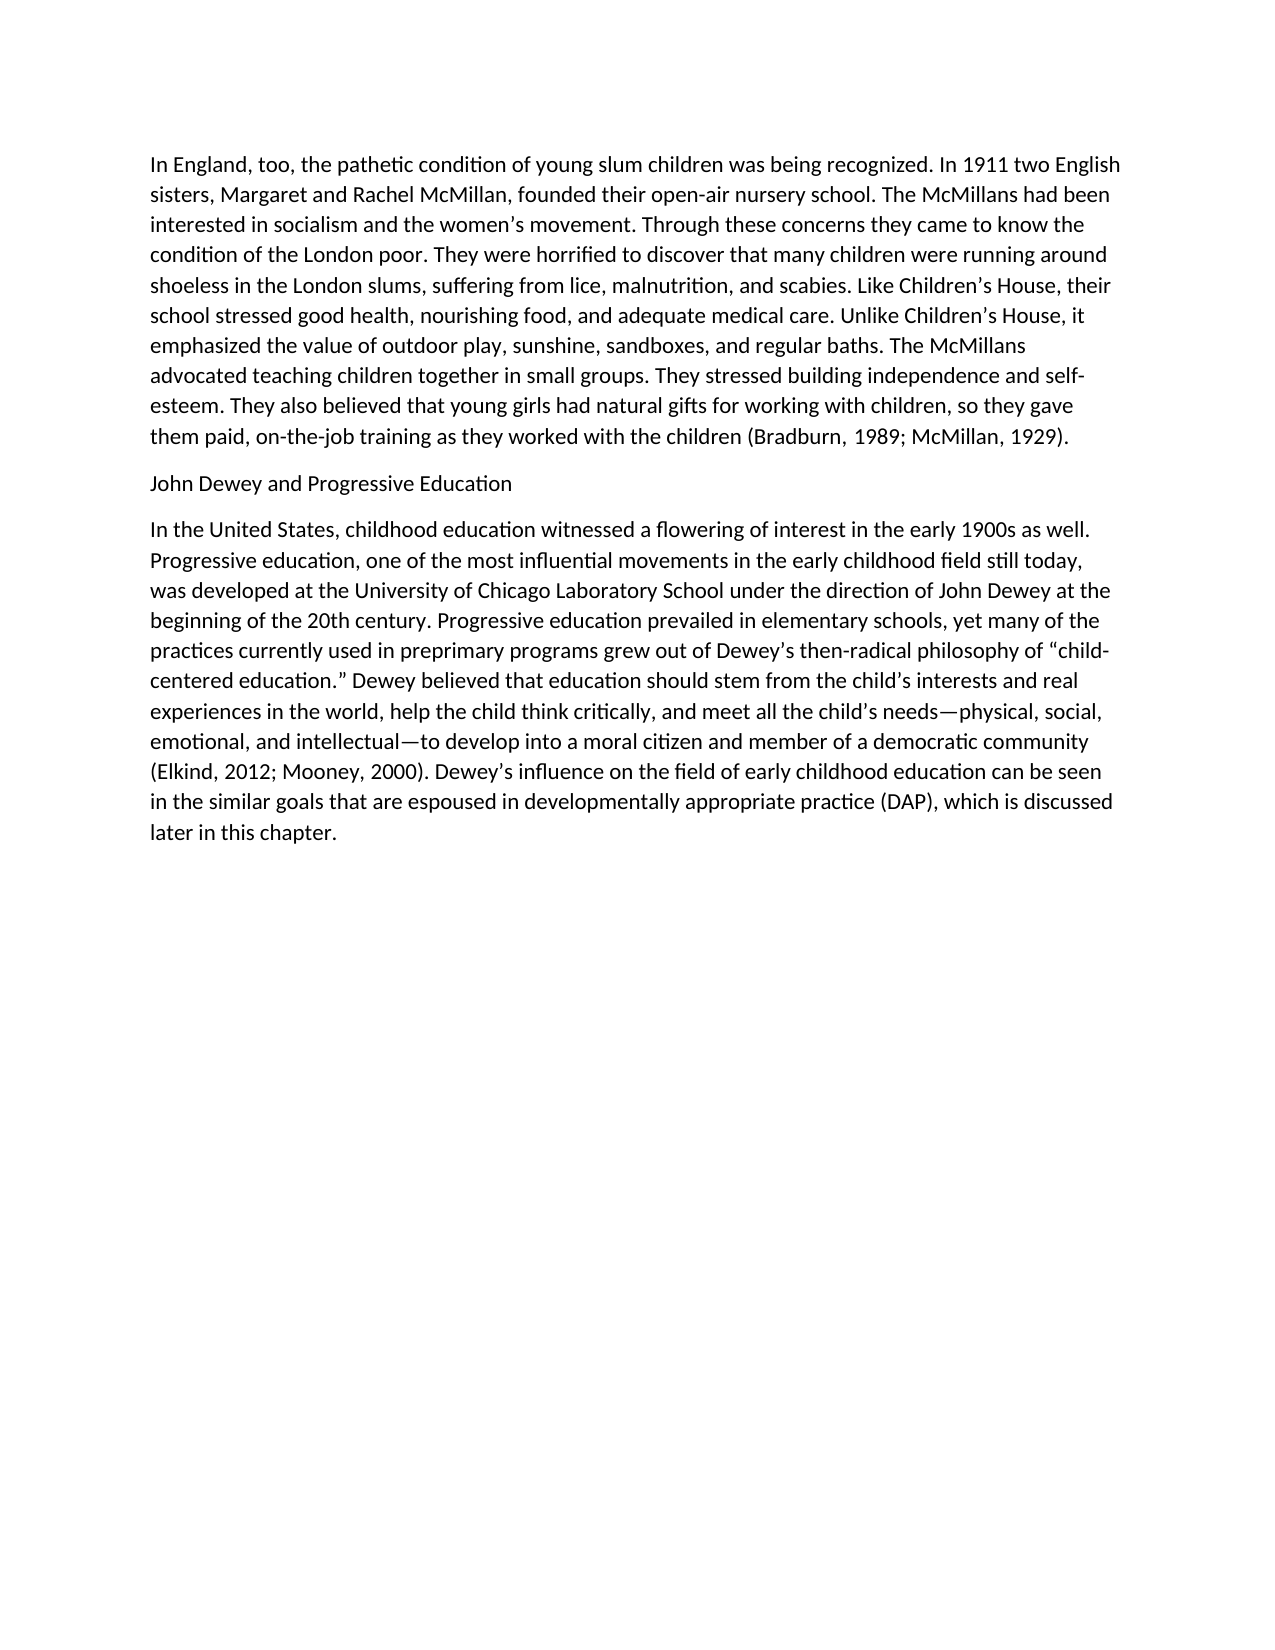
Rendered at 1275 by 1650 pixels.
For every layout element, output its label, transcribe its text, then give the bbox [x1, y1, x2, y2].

text In England, too, the pathetic condition of young slum children was being recognized. In 1911 two English sisters, Margaret and Rachel McMillan, founded their open-air nursery school. The McMillans had been interested in socialism and the women’s movement. Through these concerns they came to know the condition of the London poor. They were horrified to discover that many children were running around shoeless in the London slums, suffering from lice, malnutrition, and scabies. Like Children’s House, their school stressed good health, nourishing food, and adequate medical care. Unlike Children’s House, it emphasized the value of outdoor play, sunshine, sandboxes, and regular baths. The McMillans advocated teaching children together in small groups. They stressed building independence and self-esteem. They also believed that young girls had natural gifts for working with children, so they gave them paid, on-the-job training as they worked with the children (Bradburn, 1989; McMillan, 1929). [150, 150, 1125, 450]
text John Dewey and Progressive Education [150, 469, 1125, 497]
text In the United States, childhood education witnessed a flowering of interest in the early 1900s as well. Progressive education, one of the most influential movements in the early childhood field still today, was developed at the University of Chicago Laboratory School under the direction of John Dewey at the beginning of the 20th century. Progressive education prevailed in elementary schools, yet many of the practices currently used in preprimary programs grew out of Dewey’s then-radical philosophy of “child-centered education.” Dewey believed that education should stem from the child’s interests and real experiences in the world, help the child think critically, and meet all the child’s needs—physical, social, emotional, and intellectual—to develop into a moral citizen and member of a democratic community (Elkind, 2012; Mooney, 2000). Dewey’s influence on the field of early childhood education can be seen in the similar goals that are espoused in developmentally appropriate practice (DAP), which is discussed later in this chapter. [150, 516, 1125, 846]
